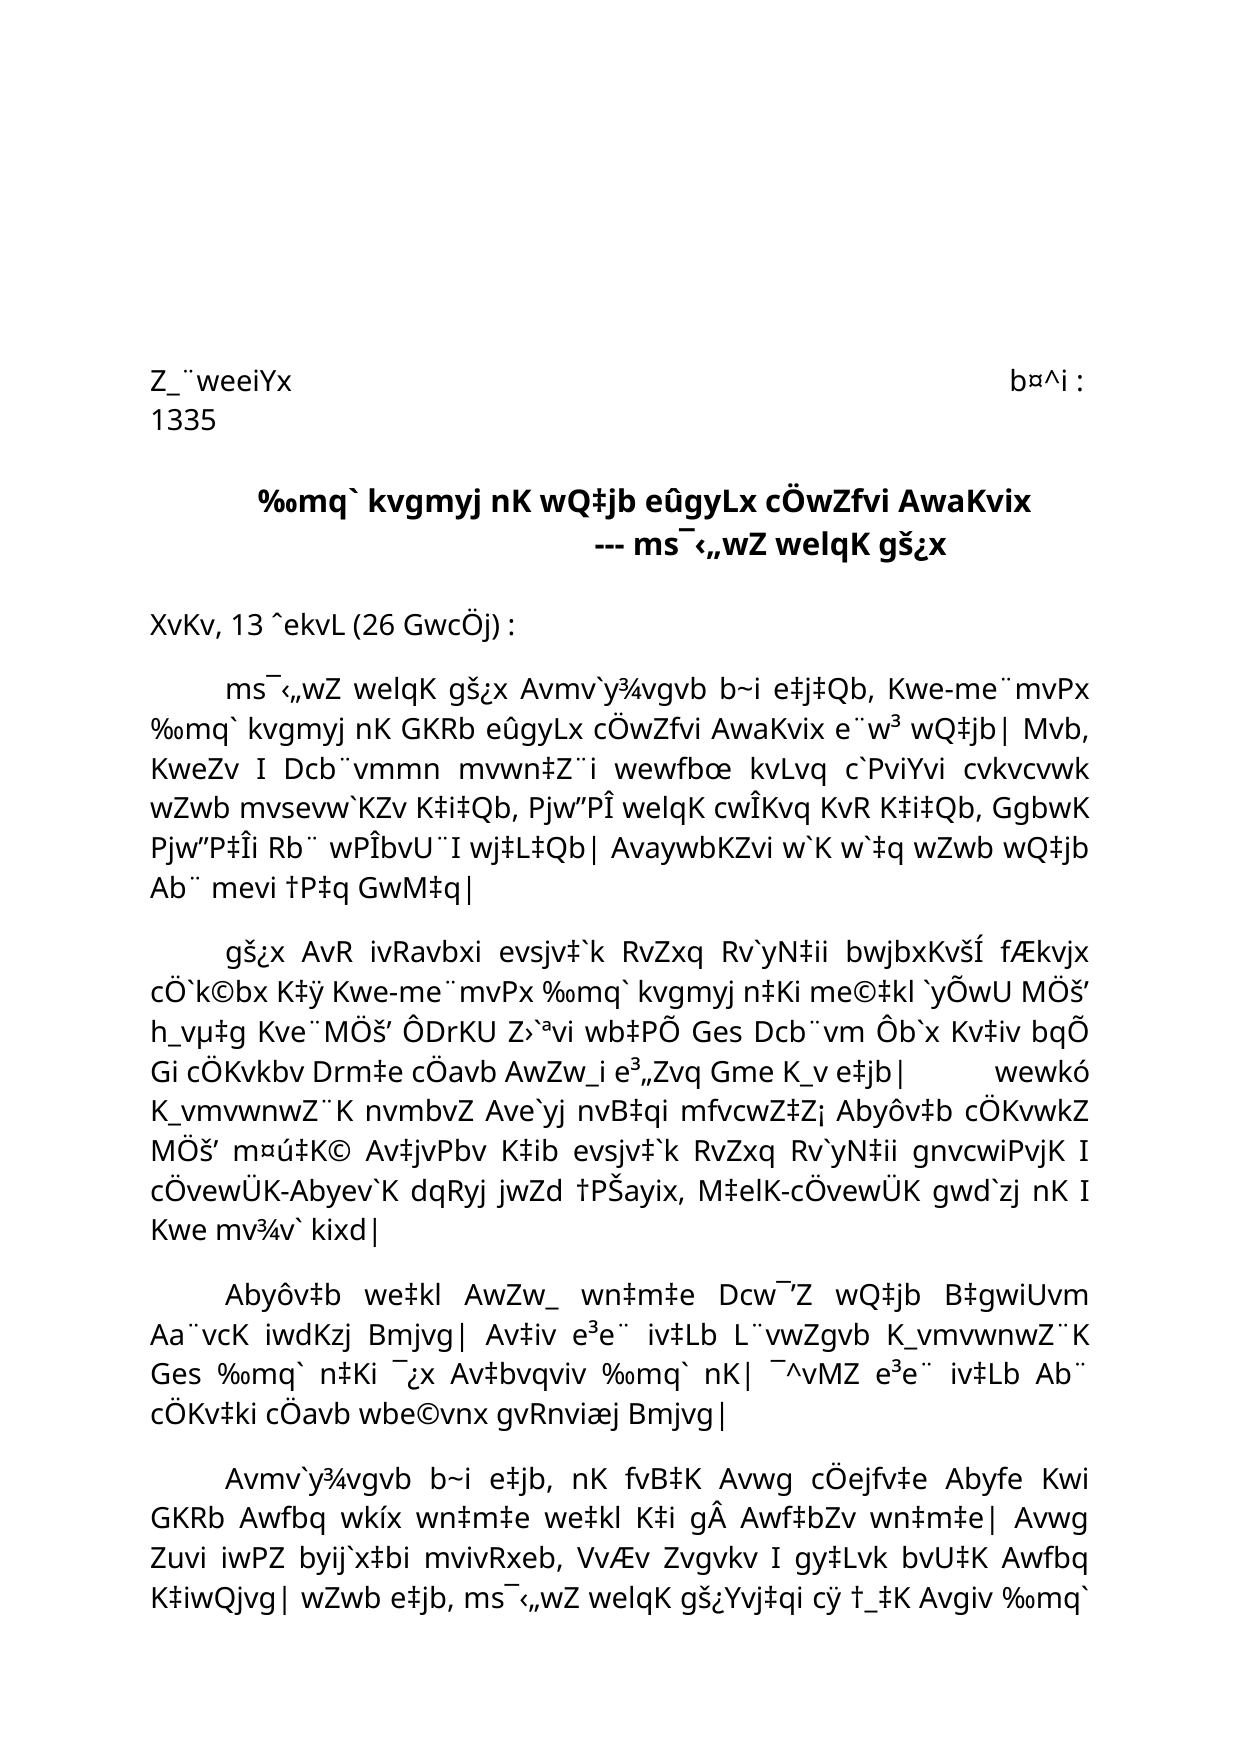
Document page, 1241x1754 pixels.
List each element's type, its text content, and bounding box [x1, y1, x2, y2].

text XvKv, 13 ˆekvL (26 GwcÖj) : [150, 604, 1090, 644]
text --- ms¯‹„wZ welqK gš¿x [150, 522, 1090, 564]
text gš¿x AvR ivRavbxi evsjv‡`k RvZxq Rv`yN‡ii bwjbxKvšÍ fÆkvjx cÖ`k©bx K‡ÿ Kwe-me¨mvPx ‰mq` kvgmyj n‡Ki me©‡kl `yÕwU MÖš’ h_vµ‡g Kve¨MÖš’ ÔDrKU Z›`ªvi wb‡PÕ Ges Dcb¨vm Ôb`x Kv‡iv bqÕ Gi cÖKvkbv Drm‡e cÖavb AwZw_i e³„Zvq Gme K_v e‡jb| wewkó K_vmvwnwZ¨K nvmbvZ Ave`yj nvB‡qi mfvcwZ‡Z¡ Abyôv‡b cÖKvwkZ MÖš’ m¤ú‡K© Av‡jvPbv K‡ib evsjv‡`k RvZxq Rv`yN‡ii gnvcwiPvjK I cÖvewÜK-Abyev`K dqRyj jwZd †PŠayix, M‡elK-cÖvewÜK gwd`zj nK I Kwe mv¾v` kixd| [150, 932, 1090, 1249]
text Z_¨weeiYx b¤^i : 1335 [150, 360, 1090, 439]
text ms¯‹„wZ welqK gš¿x Avmv`y¾vgvb b~i e‡j‡Qb, Kwe-me¨mvPx ‰mq` kvgmyj nK GKRb eûgyLx cÖwZfvi AwaKvix e¨w³ wQ‡jb| Mvb, KweZv I Dcb¨vmmn mvwn‡Z¨i wewfbœ kvLvq c`PviYvi cvkvcvwk wZwb mvsevw`KZv K‡i‡Qb, Pjw”PÎ welqK cwÎKvq KvR K‡i‡Qb, GgbwK Pjw”P‡Îi Rb¨ wPÎbvU¨I wj‡L‡Qb| AvaywbKZvi w`K w`‡q wZwb wQ‡jb Ab¨ mevi †P‡q GwM‡q| [150, 669, 1090, 907]
text ‰mq` kvgmyj nK wQ‡jb eûgyLx cÖwZfvi AwaKvix [150, 479, 1090, 522]
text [150, 1458, 1090, 1617]
text Abyôv‡b we‡kl AwZw_ wn‡m‡e Dcw¯’Z wQ‡jb B‡gwiUvm Aa¨vcK iwdKzj Bmjvg| Av‡iv e³e¨ iv‡Lb L¨vwZgvb K_vmvwnwZ¨K Ges ‰mq` n‡Ki ¯¿x Av‡bvqviv ‰mq` nK| ¯^vMZ e³e¨ iv‡Lb Ab¨ cÖKv‡ki cÖavb wbe©vnx gvRnviæj Bmjvg| [150, 1274, 1090, 1433]
